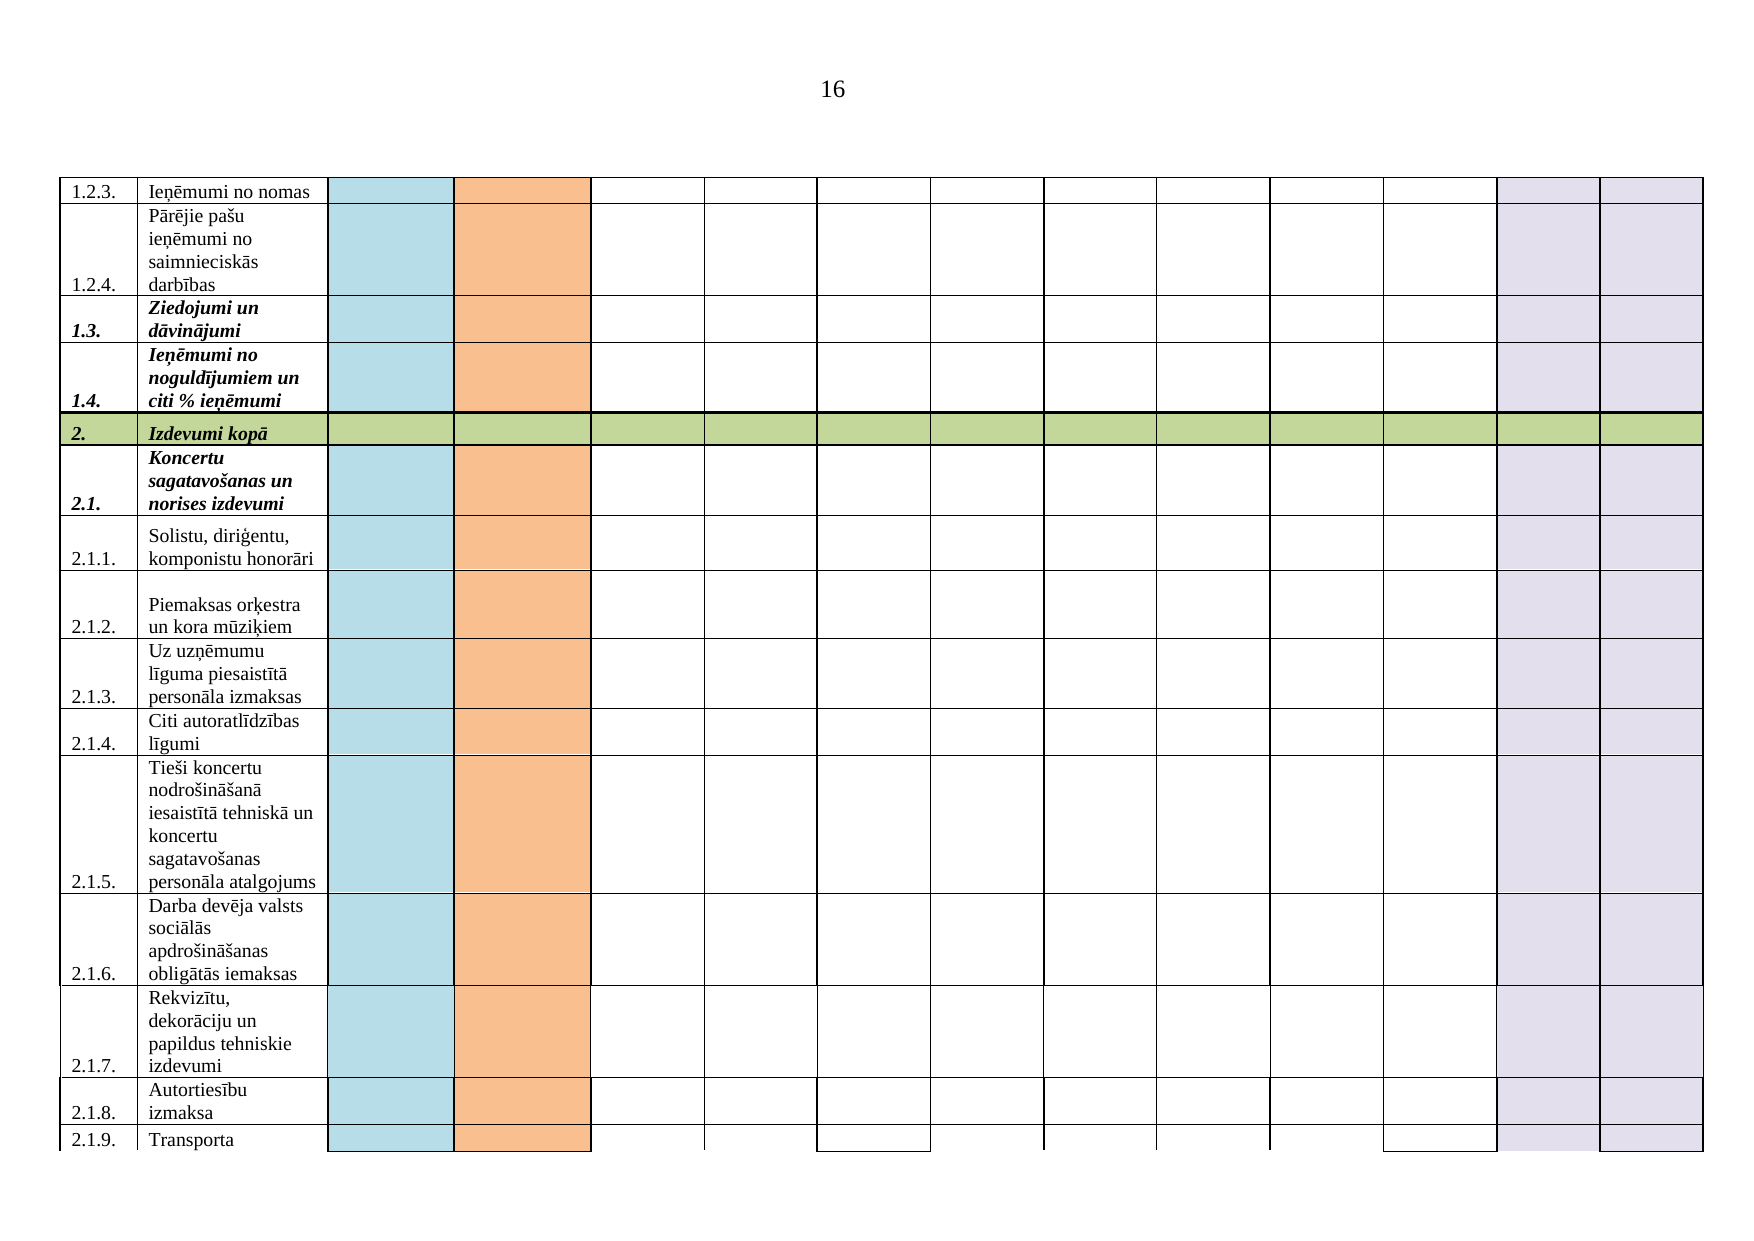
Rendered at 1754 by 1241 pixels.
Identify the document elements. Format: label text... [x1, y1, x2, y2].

table_cell [592, 571, 704, 638]
table_cell Tieši koncertu nodrošināšanā iesaistītā tehniskā un koncertu sagatavošanas personāla atalgojums [138, 756, 327, 892]
table_cell [1384, 1125, 1496, 1151]
table_cell [1157, 516, 1269, 569]
table_cell [1498, 296, 1599, 342]
table_cell 2.1.6. [61, 894, 137, 985]
table_cell [1498, 1078, 1599, 1124]
table_cell [818, 516, 930, 569]
table_cell [705, 1078, 816, 1124]
table_cell [592, 178, 704, 203]
table_cell [329, 709, 453, 754]
table_cell [592, 516, 704, 569]
table_cell [592, 894, 704, 985]
table_cell [329, 446, 453, 515]
table_cell [1157, 296, 1269, 342]
table_cell [1601, 516, 1702, 569]
table_cell [1271, 178, 1383, 203]
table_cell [137, 1125, 327, 1151]
table_cell Darba devēja valsts sociālās apdrošināšanas obligātās iemaksas [138, 894, 327, 985]
table_cell [455, 204, 590, 295]
table_cell [1601, 639, 1702, 708]
table_cell [705, 414, 816, 444]
table_cell [705, 204, 816, 295]
table_cell Ieņēmumi no nomas [138, 178, 327, 203]
table_cell [1157, 894, 1269, 985]
table_cell [1271, 446, 1383, 515]
table_cell [1045, 1078, 1156, 1124]
table_cell [931, 1125, 1044, 1151]
table_cell [818, 446, 930, 515]
table_cell [1271, 296, 1383, 342]
table_cell [705, 639, 816, 708]
table_cell [1601, 894, 1702, 985]
table_cell 1.3. [61, 296, 137, 342]
table_cell [931, 894, 1043, 985]
table_cell 1.2.4. [61, 204, 137, 295]
table_cell [592, 639, 704, 708]
table_cell [1498, 639, 1599, 708]
table_cell 2.1.9. [61, 1125, 137, 1151]
table_cell [455, 571, 590, 638]
table_cell [1384, 639, 1496, 708]
table_cell [1498, 204, 1599, 295]
table_cell [1384, 1078, 1496, 1124]
table_cell [1157, 1125, 1270, 1151]
table_cell [931, 343, 1043, 411]
table_cell [1271, 894, 1383, 985]
table_cell [818, 296, 930, 342]
table_cell [1045, 343, 1156, 411]
table_cell [455, 1125, 590, 1151]
table_cell Rekvizītu, dekorāciju un papildus tehniskie izdevumi [138, 986, 327, 1077]
table_cell [1045, 414, 1156, 444]
table_cell [1271, 571, 1383, 638]
table_cell [818, 414, 930, 444]
table_cell [329, 178, 453, 203]
table_cell [705, 756, 816, 892]
table_cell [455, 639, 590, 708]
table_cell [329, 571, 453, 638]
table_cell Pārējie pašu ieņēmumi no saimnieciskās darbības [138, 204, 327, 295]
table_cell 2.1.2. [61, 571, 137, 638]
table_cell [328, 986, 454, 1077]
table_cell [1157, 414, 1269, 444]
table_cell 2.1.1. [61, 516, 137, 569]
table_cell [1157, 756, 1269, 892]
table_cell Uz uzņēmumu līguma piesaistītā personāla izmaksas [138, 639, 327, 708]
table_cell [1601, 709, 1702, 754]
table_cell [1044, 1125, 1157, 1151]
table_cell 2.1.3. [61, 639, 137, 708]
table_cell [455, 343, 590, 411]
table_cell [1157, 639, 1269, 708]
table_cell [1157, 343, 1269, 411]
table_cell Citi autoratlīdzības līgumi [138, 709, 327, 754]
table_cell [1384, 894, 1496, 985]
table_cell [1157, 178, 1269, 203]
table_cell [455, 709, 590, 754]
table_cell 1.4. [61, 343, 137, 411]
table_cell [818, 1078, 930, 1124]
table_cell [1157, 1078, 1269, 1124]
table_cell [329, 756, 453, 892]
table_cell [1384, 516, 1496, 569]
table_cell [1045, 296, 1156, 342]
table_cell [931, 639, 1043, 708]
table_cell [1384, 296, 1496, 342]
table_cell [931, 986, 1043, 1077]
table_cell [1044, 986, 1156, 1077]
table_cell [329, 204, 453, 295]
table_cell [592, 414, 704, 444]
table_cell 2.1.8. [61, 1078, 137, 1124]
table_cell [1384, 343, 1496, 411]
table_cell 1.2.3. [61, 178, 137, 203]
table_cell Autortiesību izmaksa [138, 1078, 327, 1124]
table_cell [1045, 756, 1156, 892]
table_cell [931, 204, 1043, 295]
table_cell [1601, 204, 1702, 295]
table_cell [1045, 894, 1156, 985]
table_cell 2.1.5. [61, 756, 137, 892]
table_cell [592, 1125, 704, 1151]
table_cell [455, 894, 590, 985]
table_cell [1045, 204, 1156, 295]
table_cell [818, 204, 930, 295]
table_cell [1498, 894, 1599, 985]
table_cell [1271, 414, 1383, 444]
table_cell [1498, 178, 1599, 203]
table_cell [592, 343, 704, 411]
table_cell [329, 1125, 453, 1151]
table_cell [1601, 1125, 1702, 1151]
table_cell [931, 1078, 1043, 1124]
table_cell [1045, 178, 1156, 203]
table_cell [1270, 1125, 1383, 1151]
table_cell [705, 343, 816, 411]
table_cell [1045, 446, 1156, 515]
table_cell [1271, 343, 1383, 411]
table_cell [455, 414, 590, 444]
table_cell [705, 516, 816, 569]
table_cell [592, 709, 704, 754]
table_cell 2.1.4. [61, 709, 137, 754]
table_cell [1271, 204, 1383, 295]
table_cell [1498, 709, 1599, 754]
table_cell [1157, 204, 1269, 295]
table_cell [1497, 986, 1599, 1077]
table_cell [1157, 571, 1269, 638]
table_cell [1271, 986, 1383, 1077]
table_cell [1384, 709, 1496, 754]
table_cell [1384, 446, 1496, 515]
table_cell Ieņēmumi no noguldījumiem un citi % ieņēmumi [138, 343, 327, 411]
table_cell [1157, 709, 1269, 754]
table_cell [818, 756, 930, 892]
table_cell 2.1. [61, 446, 137, 515]
table_cell [931, 709, 1043, 754]
table_cell [329, 639, 453, 708]
table_cell [818, 343, 930, 411]
table_cell [818, 1125, 930, 1151]
table_cell Koncertu sagatavošanas un norises izdevumi [138, 446, 327, 515]
table_cell [818, 178, 930, 203]
table_cell [705, 709, 816, 754]
table_cell [1157, 446, 1269, 515]
table_cell [818, 571, 930, 638]
table_cell [329, 1078, 453, 1124]
table_cell [455, 756, 590, 892]
table_cell [931, 756, 1043, 892]
table_cell [1271, 756, 1383, 892]
table_cell [1271, 639, 1383, 708]
table_cell [1045, 571, 1156, 638]
table_cell [1384, 414, 1496, 444]
table_cell [1498, 756, 1599, 892]
table_cell [592, 1078, 704, 1124]
table_cell [705, 986, 817, 1077]
table_cell [705, 894, 816, 985]
table_cell [1384, 571, 1496, 638]
table_cell [1601, 571, 1702, 638]
table_cell [705, 296, 816, 342]
table_cell [1498, 414, 1599, 444]
table_cell [455, 1078, 590, 1124]
table_cell [592, 756, 704, 892]
table_cell [704, 1125, 816, 1151]
table_cell [1384, 986, 1496, 1077]
table_cell [931, 178, 1043, 203]
table_cell [1157, 986, 1270, 1077]
table_cell [1045, 516, 1156, 569]
table_cell [1498, 1125, 1599, 1151]
table_cell [1498, 343, 1599, 411]
table_cell [1601, 178, 1702, 203]
table_cell [592, 204, 704, 295]
table_cell Izdevumi kopā [138, 414, 327, 444]
table_cell [931, 414, 1043, 444]
table_cell [931, 446, 1043, 515]
table_cell [1045, 709, 1156, 754]
table_cell Ziedojumi un dāvinājumi [138, 296, 327, 342]
table_cell [455, 446, 590, 515]
table_cell 2. [61, 414, 137, 444]
table_cell [592, 296, 704, 342]
table_cell [329, 414, 453, 444]
table_cell [1384, 756, 1496, 892]
table_cell [591, 986, 704, 1077]
table_cell [1498, 446, 1599, 515]
table_cell [1498, 516, 1599, 569]
table_cell [818, 709, 930, 754]
table_cell [705, 446, 816, 515]
table_cell [931, 516, 1043, 569]
table_cell [705, 178, 816, 203]
table_cell [1384, 178, 1496, 203]
table_cell [1601, 986, 1703, 1077]
table_cell [705, 571, 816, 638]
table_cell [329, 343, 453, 411]
table_cell [1601, 1078, 1702, 1124]
table_cell [1601, 756, 1702, 892]
table_cell [818, 639, 930, 708]
table_cell [1601, 343, 1702, 411]
table_cell [329, 516, 453, 569]
table_cell [1271, 516, 1383, 569]
table_cell [455, 986, 590, 1077]
table_cell [329, 894, 453, 985]
table_cell [931, 296, 1043, 342]
table_cell [1601, 414, 1702, 444]
table_cell [455, 178, 590, 203]
table_cell [818, 894, 930, 985]
table_cell [1271, 1078, 1383, 1124]
table_cell [455, 516, 590, 569]
table_cell [1271, 709, 1383, 754]
table_cell [592, 446, 704, 515]
table_cell [1045, 639, 1156, 708]
table_cell Solistu, diriģentu, komponistu honorāri [138, 516, 327, 569]
table_cell [1498, 571, 1599, 638]
table_cell [1601, 296, 1702, 342]
table_cell Piemaksas orķestra un kora mūziķiem [138, 571, 327, 638]
table_cell [329, 296, 453, 342]
table_cell [1601, 446, 1702, 515]
table_cell [931, 571, 1043, 638]
table_cell [455, 296, 590, 342]
table_cell [1384, 204, 1496, 295]
table_cell [818, 986, 930, 1077]
table_cell 2.1.7. [61, 986, 137, 1077]
